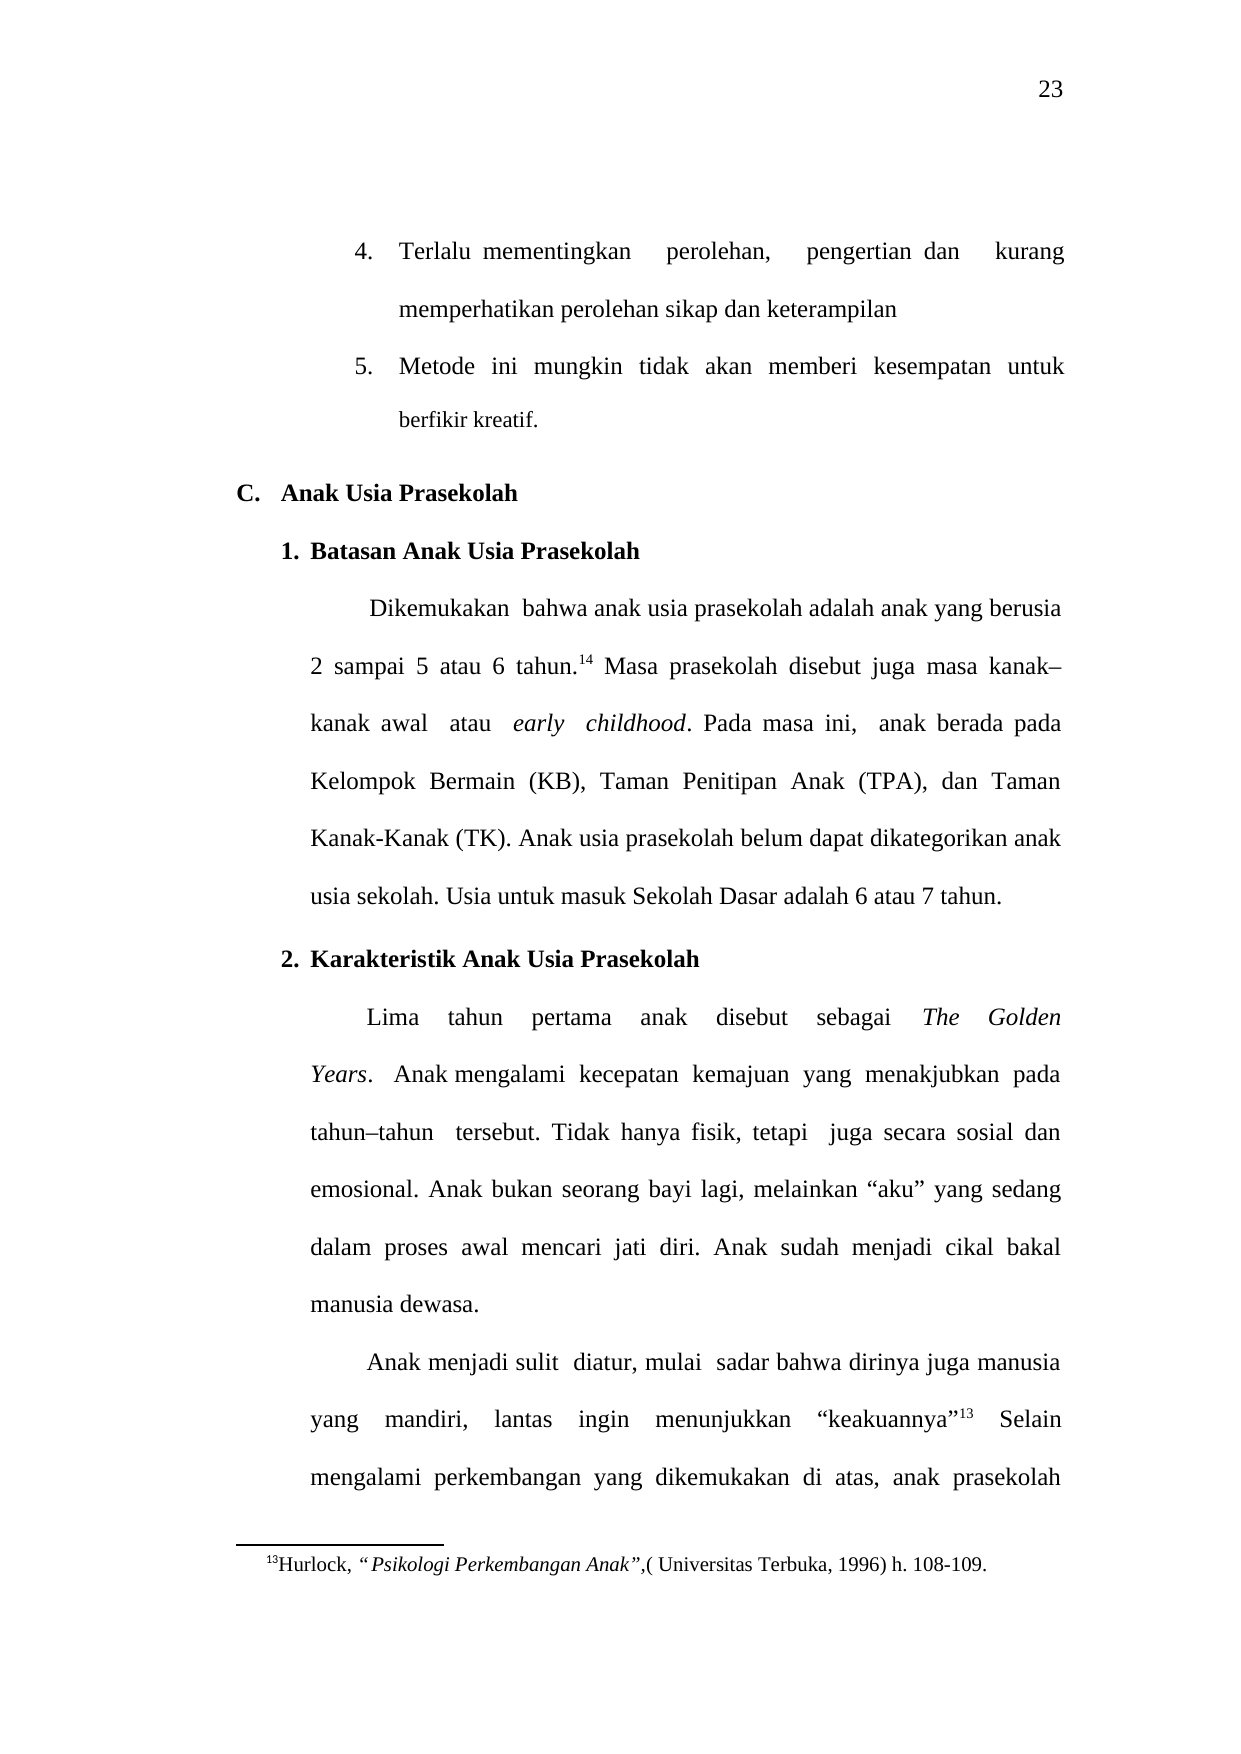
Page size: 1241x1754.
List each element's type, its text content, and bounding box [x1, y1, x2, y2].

text Dikemukakan bahwa anak usia prasekolah adalah anak yang berusia 2 sampai 5 atau 6 tahun.14 Masa prasekolah disebut juga masa kanak–kanak awal atau early childhood. Pada masa ini, anak berada pada Kelompok Bermain (KB), Taman Penitipan Anak (TPA), dan Taman Kanak-Kanak (TK). Anak usia prasekolah belum dapat dikategorikan anak usia sekolah. Usia untuk masuk Sekolah Dasar adalah 6 atau 7 tahun. [310, 593, 1062, 909]
list Metode ini mungkin tidak akan memberi kesempatan untuk berfikir kreatif. [354, 351, 1065, 433]
list Terlalu mementingkan perolehan, pengertian dan kurang memperhatikan perolehan sikap dan keterampilan [354, 236, 1065, 322]
text C. Anak Usia Prasekolah [236, 478, 1065, 507]
text 2. Karakteristik Anak Usia Prasekolah [281, 944, 1062, 973]
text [310, 1347, 1062, 1491]
text Lima tahun pertama anak disebut sebagai The Golden Years. Anak mengalami kecepatan kemajuan yang menakjubkan pada tahun–tahun tersebut. Tidak hanya fisik, tetapi juga secara sosial dan emosional. Anak bukan seorang bayi lagi, melainkan “aku” yang sedang dalam proses awal mencari jati diri. Anak sudah menjadi cikal bakal manusia dewasa. [310, 1002, 1062, 1318]
list Batasan Anak Usia Prasekolah [281, 536, 1062, 564]
